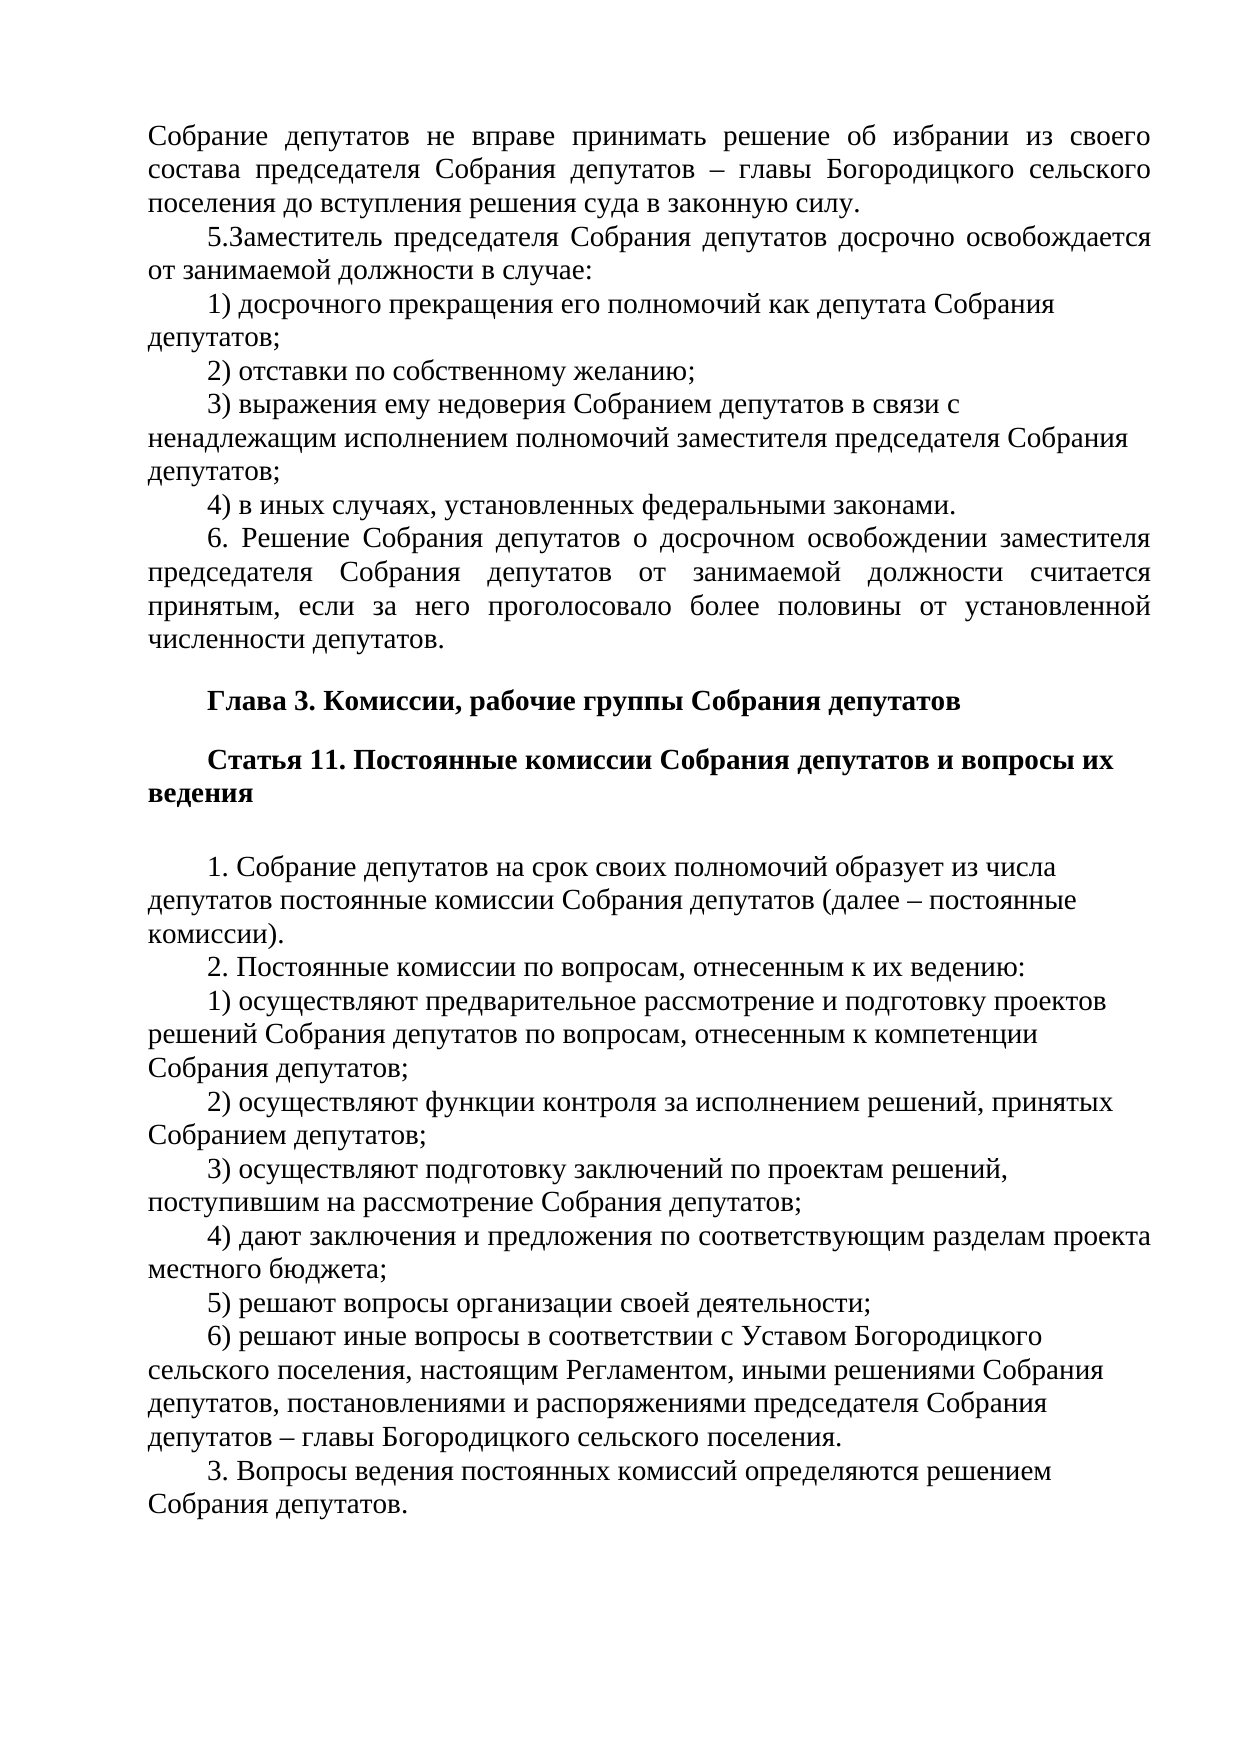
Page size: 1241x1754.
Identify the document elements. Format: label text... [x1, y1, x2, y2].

text 3) осуществляют подготовку заключений по проектам решений, поступившим на рассмотрение Собрания депутатов; [148, 1151, 1152, 1218]
text 1) осуществляют предварительное рассмотрение и подготовку проектов решений Собрания депутатов по вопросам, отнесенным к компетенции Собрания депутатов; [148, 983, 1152, 1084]
text 2) осуществляют функции контроля за исполнением решений, принятых Собранием депутатов; [148, 1084, 1152, 1151]
text 1. Собрание депутатов на срок своих полномочий образует из числа депутатов постоянные комиссии Собрания депутатов (далее – постоянные комиссии). [148, 849, 1152, 949]
text 5) решают вопросы организации своей деятельности; [148, 1285, 1152, 1318]
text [148, 118, 1152, 219]
subtitle Статья 11. Постоянные комиссии Собрания депутатов и вопросы их ведения [148, 742, 1152, 809]
text 4) дают заключения и предложения по соответствующим разделам проекта местного бюджета; [148, 1218, 1152, 1285]
text 3. Вопросы ведения постоянных комиссий определяются решением Собрания депутатов. [148, 1453, 1152, 1520]
text 6. Решение Собрания депутатов о досрочном освобождении заместителя председателя Собрания депутатов от занимаемой должности считается принятым, если за него проголосовало более половины от установленной численности депутатов. [148, 521, 1152, 655]
text 1) досрочного прекращения его полномочий как депутата Собрания депутатов; [148, 286, 1152, 353]
text 3) выражения ему недоверия Собранием депутатов в связи с ненадлежащим исполнением полномочий заместителя председателя Собрания депутатов; [148, 386, 1152, 487]
text 6) решают иные вопросы в соответствии с Уставом Богородицкого сельского поселения, настоящим Регламентом, иными решениями Собрания депутатов, постановлениями и распоряжениями председателя Собрания депутатов – главы Богородицкого сельского поселения. [148, 1318, 1152, 1453]
text 2. Постоянные комиссии по вопросам, отнесенным к их ведению: [148, 949, 1152, 983]
text 5.Заместитель председателя Собрания депутатов досрочно освобождается от занимаемой должности в случае: [148, 219, 1152, 286]
text 4) в иных случаях, установленных федеральными законами. [148, 487, 1152, 521]
subtitle Глава 3. Комиссии, рабочие группы Собрания депутатов [148, 683, 1152, 717]
text 2) отставки по собственному желанию; [148, 353, 1152, 386]
